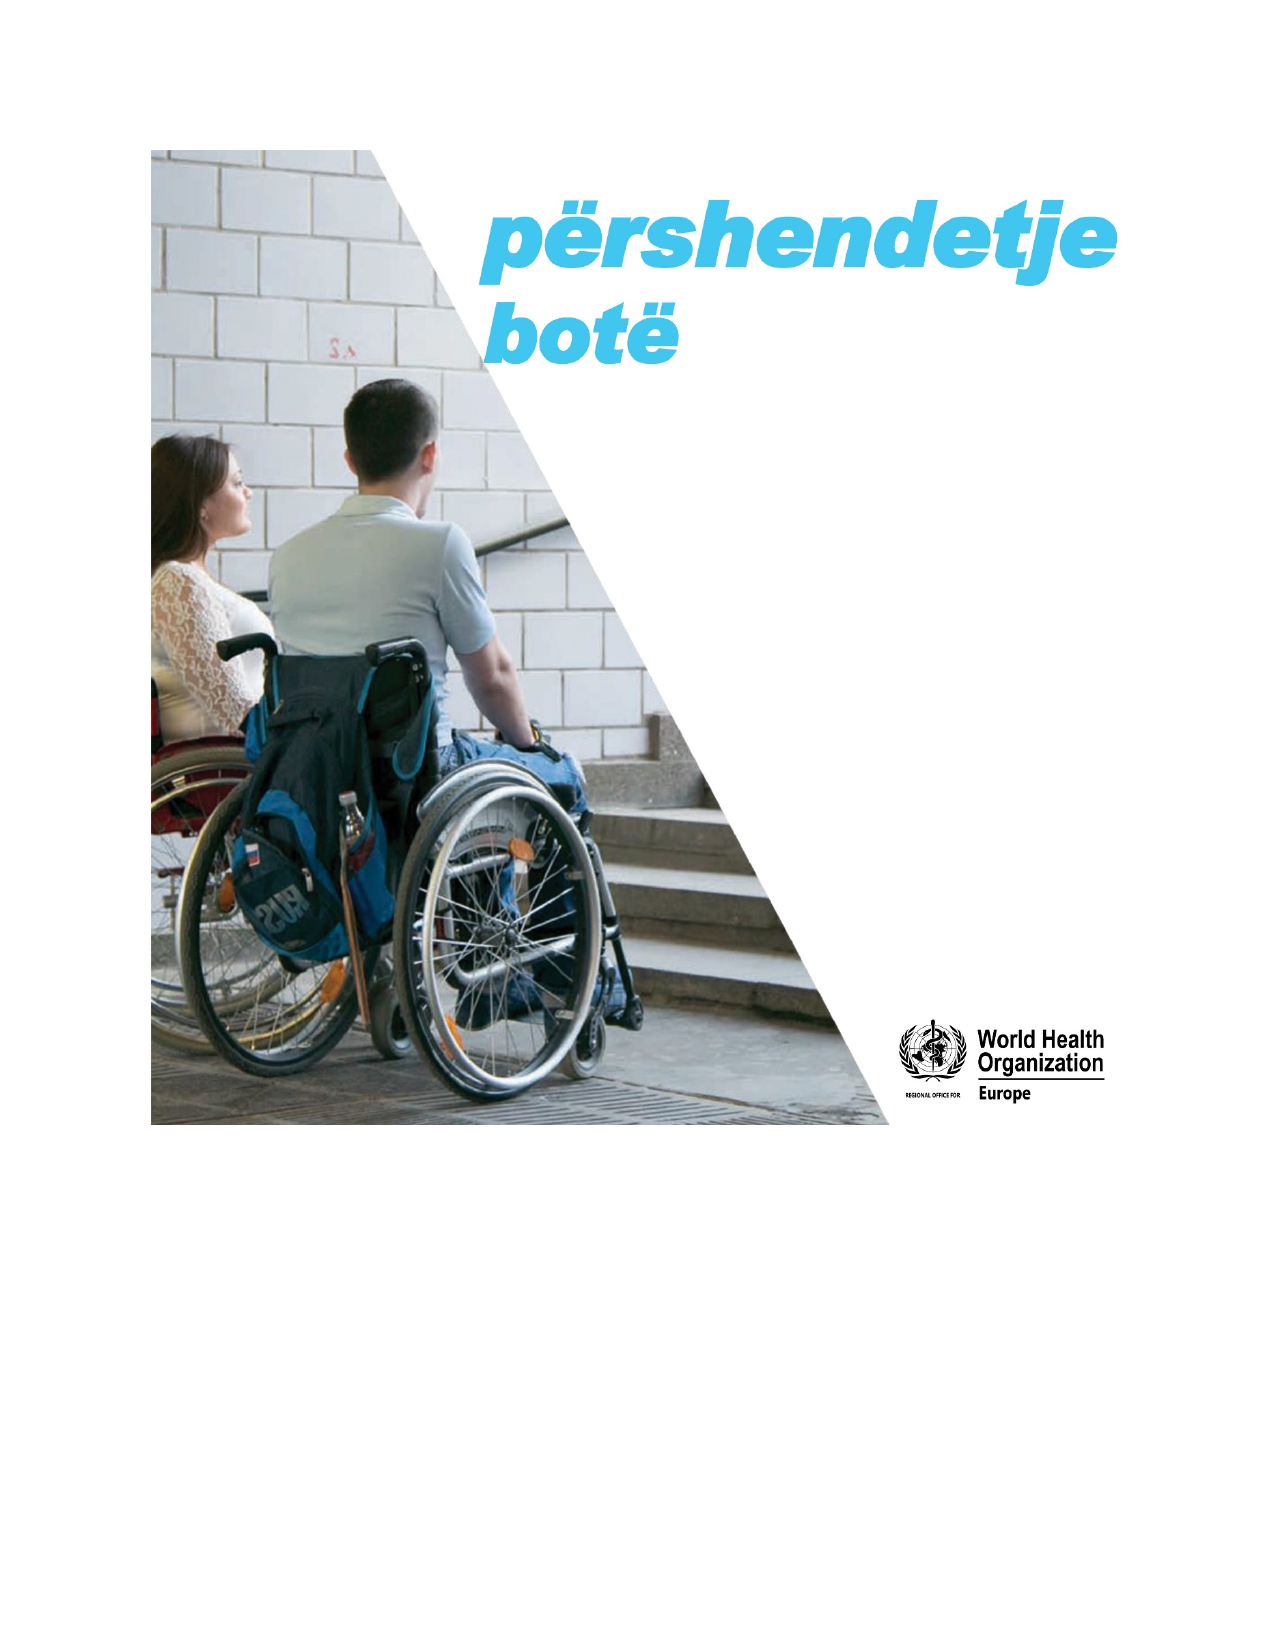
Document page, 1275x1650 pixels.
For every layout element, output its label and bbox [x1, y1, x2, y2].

picture [150, 150, 1125, 1125]
